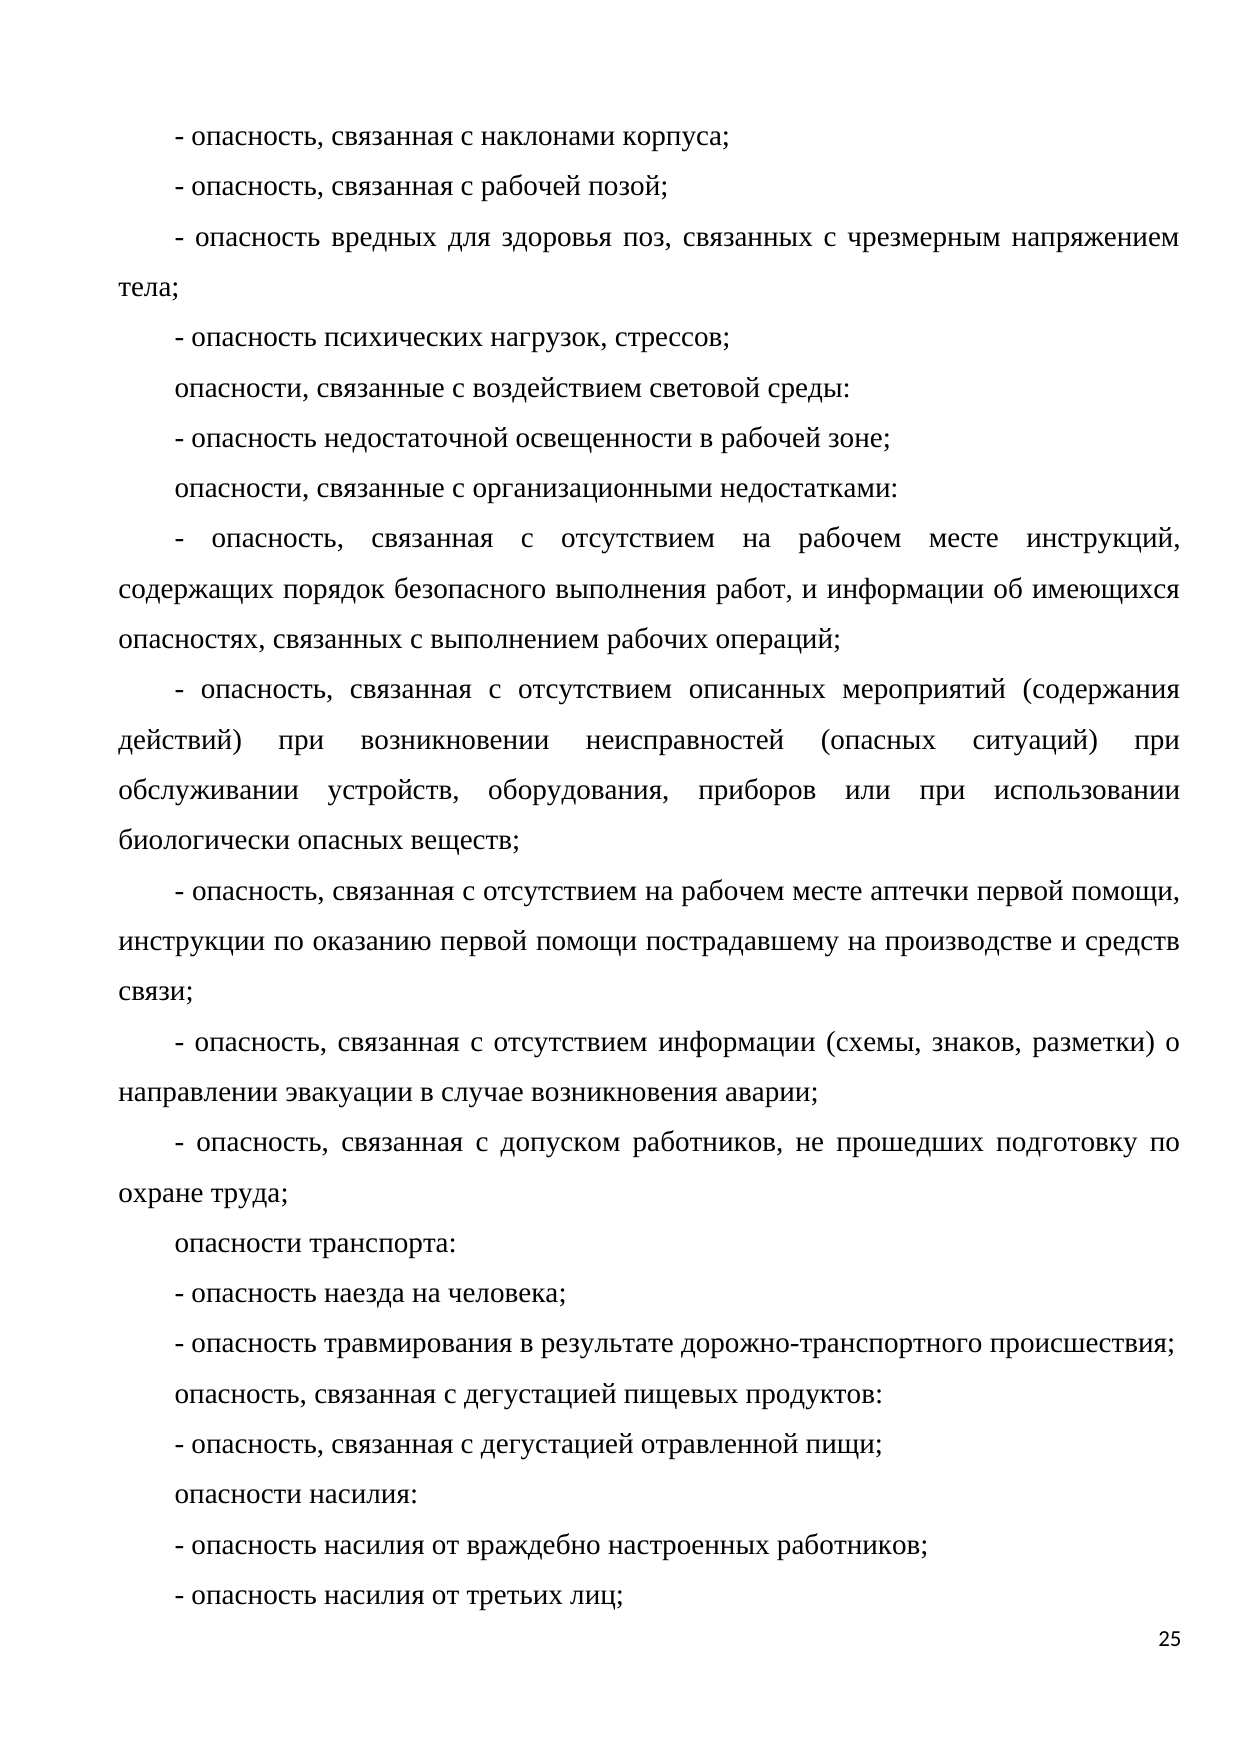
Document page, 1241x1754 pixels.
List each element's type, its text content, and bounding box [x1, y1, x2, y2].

text - опасность, связанная с отсутствием информации (схемы, знаков, разметки) о направлении эвакуации в случае возникновения аварии; [118, 1024, 1181, 1108]
text - опасность травмирования в результате дорожно-транспортного происшествия; [118, 1326, 1181, 1359]
text - опасность вредных для здоровья поз, связанных с чрезмерным напряжением тела; [118, 219, 1181, 303]
text опасности насилия: [118, 1477, 1181, 1510]
text опасности, связанные с организационными недостатками: [118, 470, 1181, 504]
text - опасность наезда на человека; [118, 1275, 1181, 1309]
text - опасность насилия от третьих лиц; [118, 1577, 1181, 1611]
text - опасность, связанная с отсутствием описанных мероприятий (содержания действий) при возникновении неисправностей (опасных ситуаций) при обслуживании устройств, оборудования, приборов или при использовании биологически опасных веществ; [118, 672, 1181, 856]
text опасности транспорта: [118, 1225, 1181, 1258]
text - опасность, связанная с отсутствием на рабочем месте инструкций, содержащих порядок безопасного выполнения работ, и информации об имеющихся опасностях, связанных с выполнением рабочих операций; [118, 521, 1181, 655]
text - опасность, связанная с рабочей позой; [118, 168, 1181, 202]
text опасности, связанные с воздействием световой среды: [118, 370, 1181, 403]
text - опасность, связанная с отсутствием на рабочем месте аптечки первой помощи, инструкции по оказанию первой помощи пострадавшему на производстве и средств связи; [118, 873, 1181, 1007]
text - опасность, связанная с наклонами корпуса; [118, 118, 1181, 152]
text - опасность, связанная с допуском работников, не прошедших подготовку по охране труда; [118, 1124, 1181, 1208]
text - опасность насилия от враждебно настроенных работников; [118, 1527, 1181, 1560]
text опасность, связанная с дегустацией пищевых продуктов: [118, 1376, 1181, 1409]
text - опасность психических нагрузок, стрессов; [118, 319, 1181, 353]
text - опасность недостаточной освещенности в рабочей зоне; [118, 420, 1181, 453]
text - опасность, связанная с дегустацией отравленной пищи; [118, 1426, 1181, 1460]
